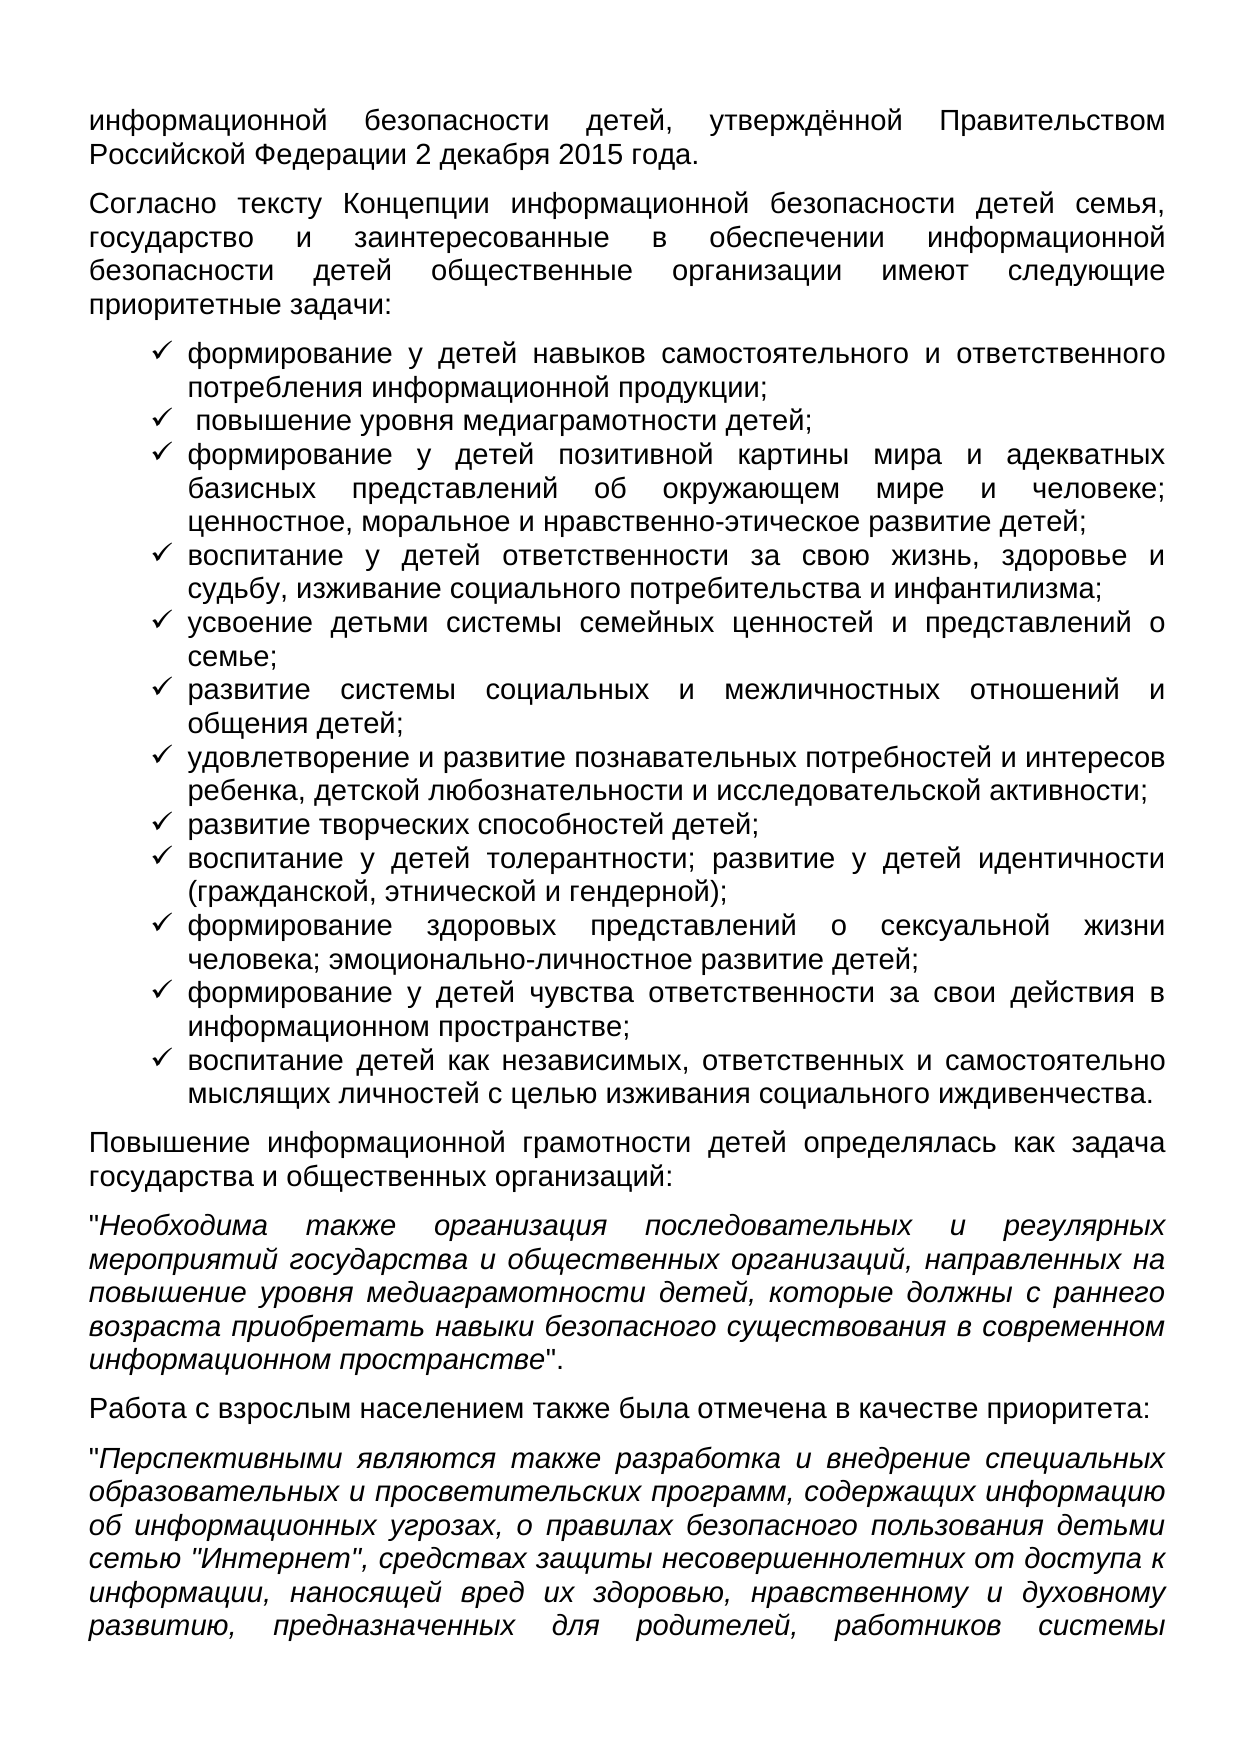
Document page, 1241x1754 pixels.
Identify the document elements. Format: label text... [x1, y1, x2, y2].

list формирование здоровых представлений о сексуальной жизни человека; эмоционально-личностное развитие детей; [150, 908, 1167, 975]
list развитие системы социальных и межличностных отношений и общения детей; [150, 672, 1167, 740]
list формирование у детей позитивной картины мира и адекватных базисных представлений об окружающем мире и человеке; ценностное, моральное и нравственно-этическое развитие детей; [150, 437, 1167, 538]
list воспитание у детей толерантности; развитие у детей идентичности (гражданской, этнической и гендерной); [150, 841, 1167, 908]
list воспитание у детей ответственности за свою жизнь, здоровье и судьбу, изживание социального потребительства и инфантилизма; [150, 538, 1167, 605]
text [89, 1441, 1167, 1642]
text Повышение информационной грамотности детей определялась как задача государства и общественных организаций: [89, 1126, 1167, 1193]
text Согласно тексту Концепции информационной безопасности детей семья, государство и заинтересованные в обеспечении информационной безопасности детей общественные организации имеют следующие приоритетные задачи: [89, 186, 1167, 320]
list развитие творческих способностей детей; [150, 807, 1167, 841]
list формирование у детей чувства ответственности за свои действия в информационном пространстве; [150, 975, 1167, 1043]
text Работа с взрослым населением также была отмечена в качестве приоритета: [89, 1392, 1167, 1425]
list удовлетворение и развитие познавательных потребностей и интересов ребенка, детской любознательности и исследовательской активности; [150, 740, 1167, 807]
text "Необходима также организация последовательных и регулярных мероприятий государства и общественных организаций, направленных на повышение уровня медиаграмотности детей, которые должны с раннего возраста приобретать навыки безопасного существования в современном информационном пространстве". [89, 1208, 1167, 1376]
list усвоение детьми системы семейных ценностей и представлений о семье; [150, 605, 1167, 672]
list формирование у детей навыков самостоятельного и ответственного потребления информационной продукции; [150, 336, 1167, 403]
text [89, 103, 1167, 171]
list воспитание детей как независимых, ответственных и самостоятельно мыслящих личностей с целью изживания социального иждивенчества. [150, 1043, 1167, 1110]
list повышение уровня медиаграмотности детей; [150, 403, 1167, 437]
